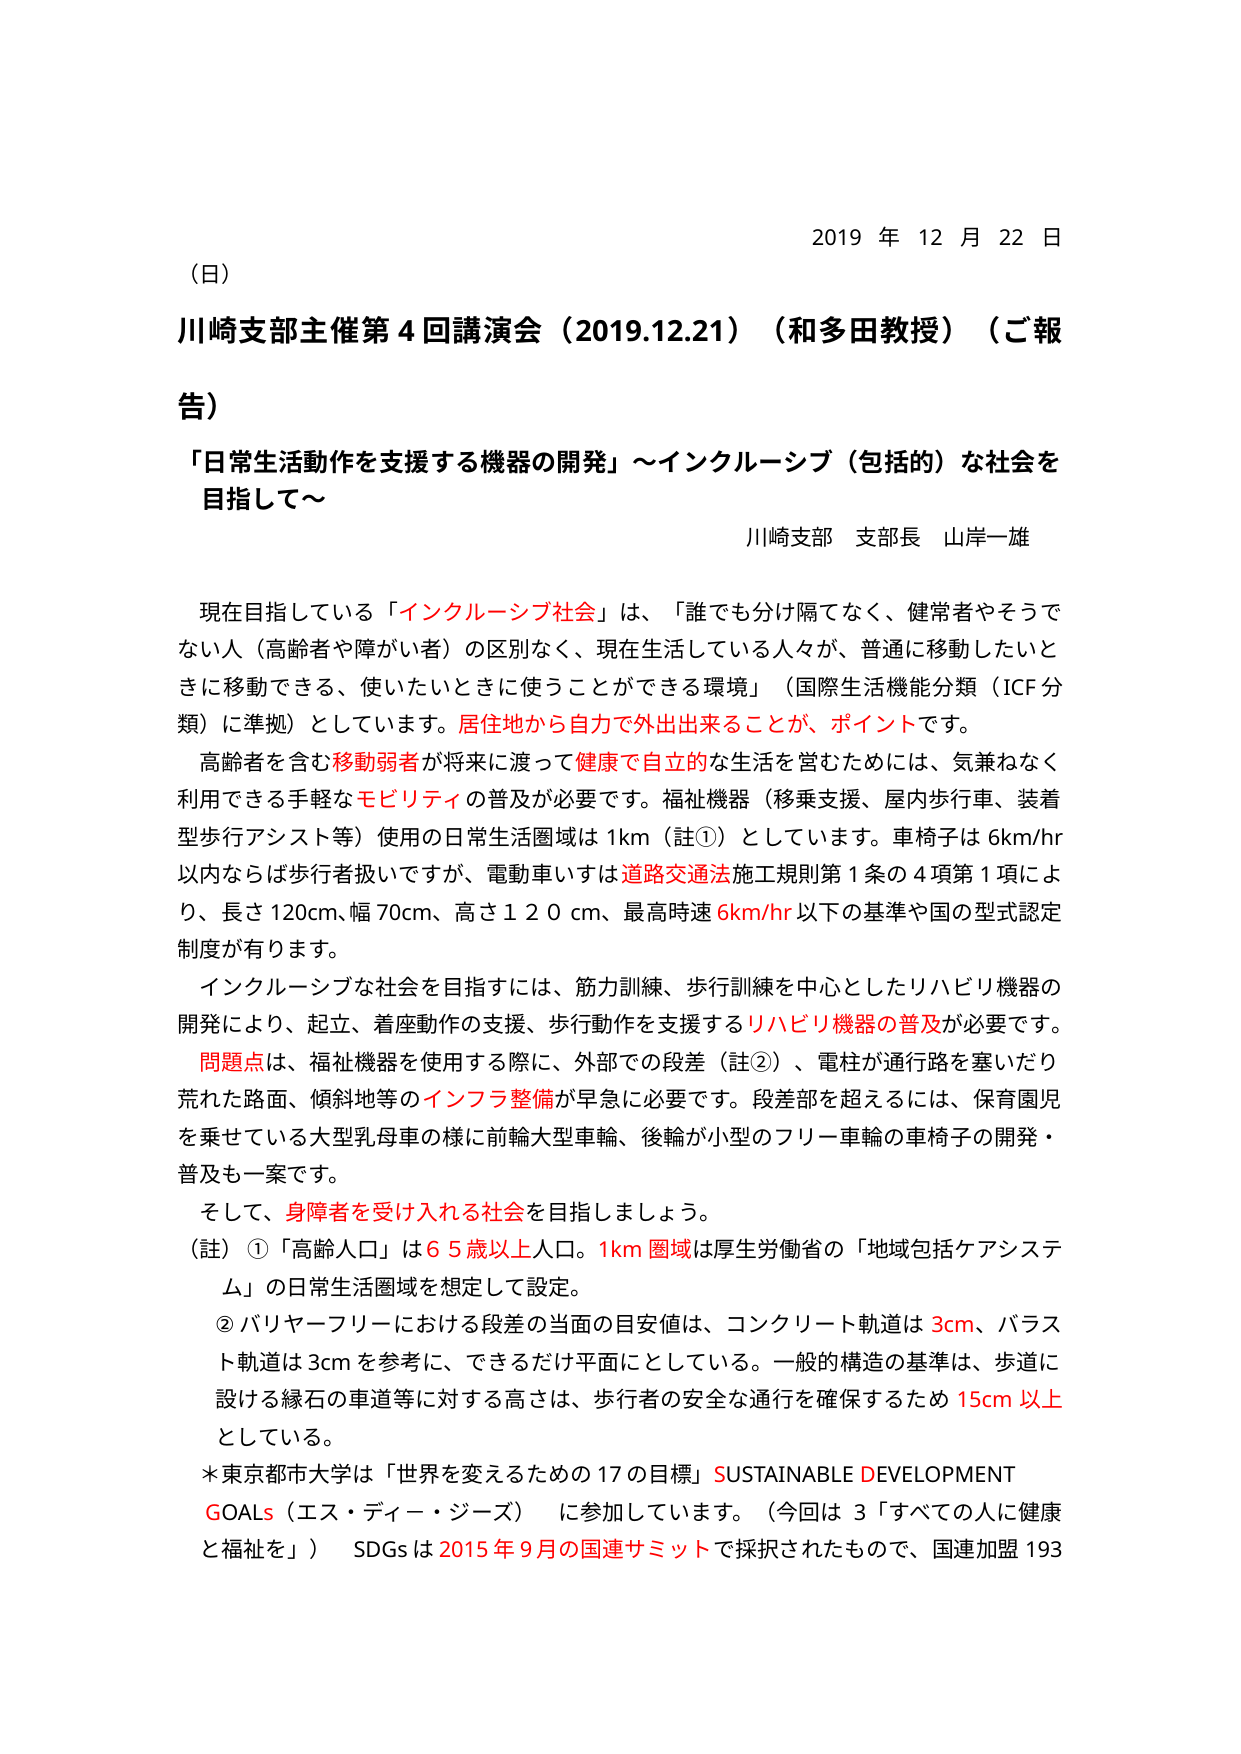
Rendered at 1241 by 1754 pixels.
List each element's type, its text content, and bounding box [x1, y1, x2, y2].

text ＊東京都市大学は「世界を変えるための17の目標」SUSTAINABLE DEVELOPMENT [177, 1454, 1063, 1492]
text 問題点は、福祉機器を使用する際に、外部での段差（註②）、電柱が通行路を塞いだり荒れた路面、傾斜地等のインフラ整備が早急に必要です。段差部を超えるには、保育園児を乗せている大型乳母車の様に前輪大型車輪、後輪が小型のフリー車輪の車椅子の開発・普及も一案です。 [177, 1042, 1063, 1192]
text 2019年12月22日（日） [177, 217, 1063, 292]
text 川崎支部 支部長 山岸一雄 [177, 517, 1063, 554]
text そして、身障者を受け入れる社会を目指しましょう。 [177, 1192, 1063, 1229]
text 「日常生活動作を支援する機器の開発」～インクルーシブ（包括的）な社会を 目指して～ [177, 442, 1063, 517]
text （註） ①「高齢人口」は６５歳以上人口。1km 圏域は厚生労働省の「地域包括ケアシステム」の日常生活圏域を想定して設定。 [177, 1229, 1063, 1304]
text 現在目指している「インクルーシブ社会」は、「誰でも分け隔てなく、健常者やそうでない人（高齢者や障がい者）の区別なく、現在生活している人々が、普通に移動したいときに移動できる、使いたいときに使うことができる環境」（国際生活機能分類（ICF分類）に準拠）としています。居住地から自力で外出出来ることが、ポイントです。 [177, 592, 1063, 742]
text 高齢者を含む移動弱者が将来に渡って健康で自立的な生活を営むためには、気兼ねなく利用できる手軽なモビリティの普及が必要です。福祉機器（移乗支援、屋内歩行車、装着型歩行アシスト等）使用の日常生活圏域は1km（註①）としています。車椅子は6km/hr以内ならば歩行者扱いですが、電動車いすは道路交通法施工規則第1条の4項第1項により、長さ120cm､幅70cm、高さ１２０cm、最高時速6km/hr以下の基準や国の型式認定制度が有ります。 [177, 742, 1063, 967]
list ②バリヤーフリーにおける段差の当面の目安値は、コンクリート軌道は3cm、バラスト軌道は3cmを参考に、できるだけ平面にとしている。一般的構造の基準は、歩道に設ける縁石の車道等に対する高さは、歩行者の安全な通行を確保するため 15cm 以上としている。 [215, 1304, 1063, 1454]
text インクルーシブな社会を目指すには、筋力訓練、歩行訓練を中心としたリハビリ機器の開発により、起立、着座動作の支援、歩行動作を支援するリハビリ機器の普及が必要です。 [177, 967, 1063, 1042]
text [199, 1492, 1063, 1567]
text 川崎支部主催第4回講演会（2019.12.21）（和多田教授）（ご報告） [177, 292, 1063, 442]
